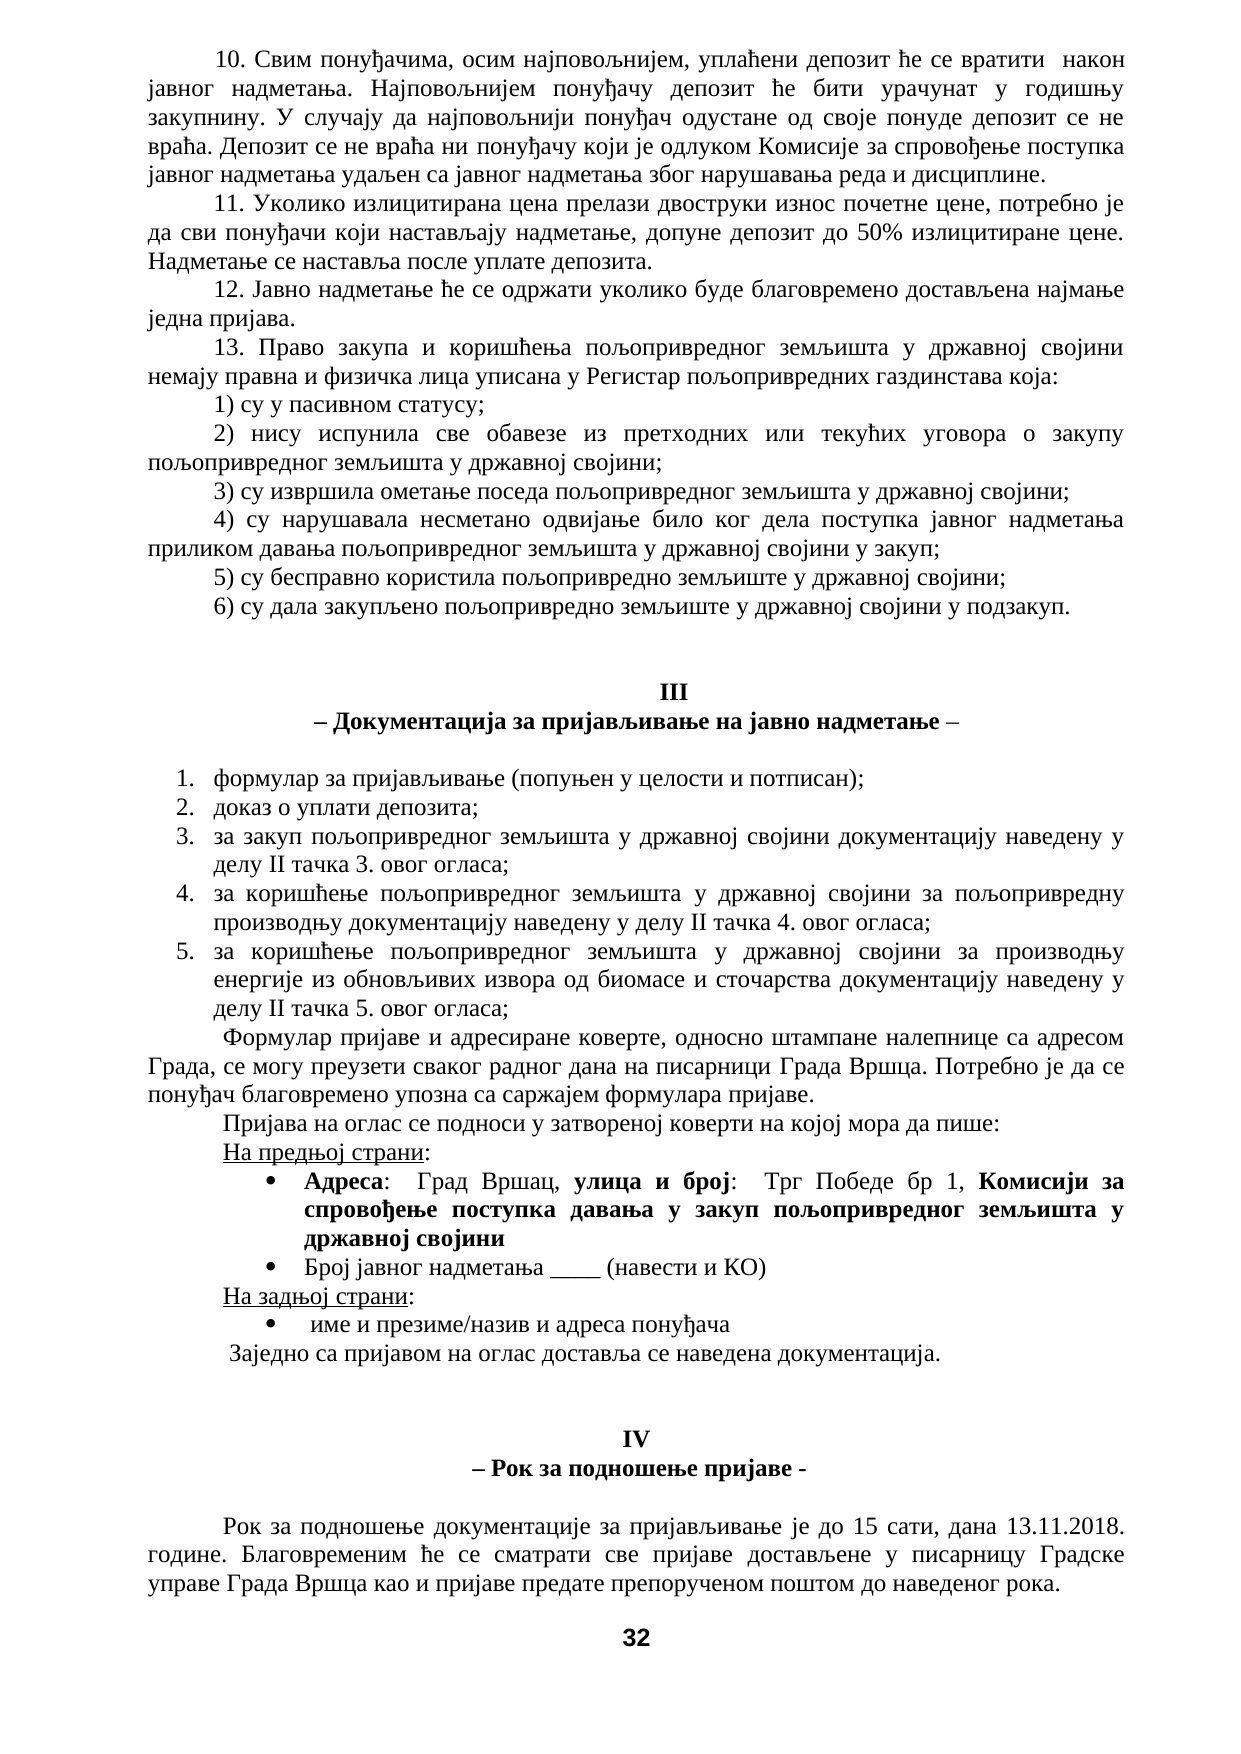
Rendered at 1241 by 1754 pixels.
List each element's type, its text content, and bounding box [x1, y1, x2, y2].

text 5) су бесправно користила пољопривредно земљиште у државној својини; [148, 562, 1125, 591]
text 13. Право закупа и коришћења пољопривредног земљишта у државној својини немају правна и физичка лица уписана у Регистар пољопривредних газдинстава која: [148, 332, 1125, 389]
text 3) су извршила ометање поседа пољопривредног земљишта у државној својини; [148, 476, 1125, 504]
text III [148, 677, 1125, 706]
text 6) су дала закупљено пољопривредно земљиште у државној својини у подзакуп. [148, 591, 1125, 619]
text IV [148, 1424, 1125, 1453]
text Формулар пријаве и адресиране коверте, односно штампане налепнице са адресом Града, се могу преузети сваког радног дана на писарници Града Вршца. Потребно је да се понуђач благовремено упозна са саржајем формулара пријаве. [148, 1022, 1125, 1108]
text – Рок за подношење пријаве - [148, 1453, 1125, 1482]
list за закуп пољопривредног земљишта у државној својини документацију наведену у делу II тачка 3. овог огласа; [176, 821, 1125, 878]
list име и презиме/назив и адреса понуђача [266, 1309, 1125, 1338]
text 12. Јавнo надметање ће се одржати уколико буде благовремено достављена најмање једна пријава. [148, 274, 1125, 332]
text Заједно са пријавом на оглас доставља се наведена документација. [148, 1338, 1125, 1367]
text На задњој страни: [223, 1281, 1125, 1309]
list за коришћење пољопривредног земљишта у државној својини за производњу енергије из обновљивих извора од биомасе и сточарства документацију наведену у делу II тачка 5. овог огласа; [176, 936, 1125, 1022]
list формулар за пријављивање (попуњен у целости и потписан); [176, 763, 1125, 792]
text 2) нису испунила све обавезе из претходних или текућих уговора о закупу пољопривредног земљишта у државној својини; [148, 418, 1125, 476]
list за коришћење пољопривредног земљишта у државној својини за пољопривредну производњу документацију наведену у делу II тачка 4. овог огласа; [176, 878, 1125, 936]
list Број јавног надметања ____ (навести и КО) [266, 1252, 1125, 1281]
text 4) су нарушавала несметано одвијање било ког дела поступка јавног надметања приликом давања пољопривредног земљишта у државној својини у закуп; [148, 504, 1125, 562]
list Адреса: Град Вршац, улица и број: Трг Победе бр 1, Комисији за спровођење поступка давања у закуп пољопривредног земљишта у државној својини [266, 1166, 1125, 1252]
text – Документација за пријављивање на јавно надметање – [148, 706, 1125, 734]
text Пријава на оглас се подноси у затвореној коверти на којој мора да пише: [148, 1108, 1125, 1137]
text 10. Свим понуђачима, осим најповољнијем, уплаћени депозит ће се вратити након јавног надметања. Најповољнијем понуђачу депозит ће бити урачунат у годишњу закупнину. У случају да најповољнији понуђач одустане од своје понуде депозит се не враћа. Депозит се не враћа ни понуђачу који је одлуком Комисије за спровођење поступка јавног надметања удаљен са јавног надметања због нaрушaвaња рeда и дисциплине. [148, 44, 1125, 188]
list доказ о уплати депозита; [176, 792, 1125, 821]
text На предњој страни: [148, 1137, 1125, 1166]
text 1) су у пасивном статусу; [148, 389, 1125, 418]
text 11. Уколико излицитирана цена прелази двоструки износ почетне цене, потребно је да сви понуђачи који настављају надметање, допуне депозит до 50% излицитиране цене. Надметање се наставља после уплате депозита. [148, 188, 1125, 274]
text Рок за подношење документације за пријављивање је до 15 сати, дана 13.11.2018. године. Благовременим ће се сматрати све пријаве достављене у писарницу Градске управе Града Вршца као и пријаве предате препорученом поштом до наведеног рока. [148, 1511, 1125, 1597]
